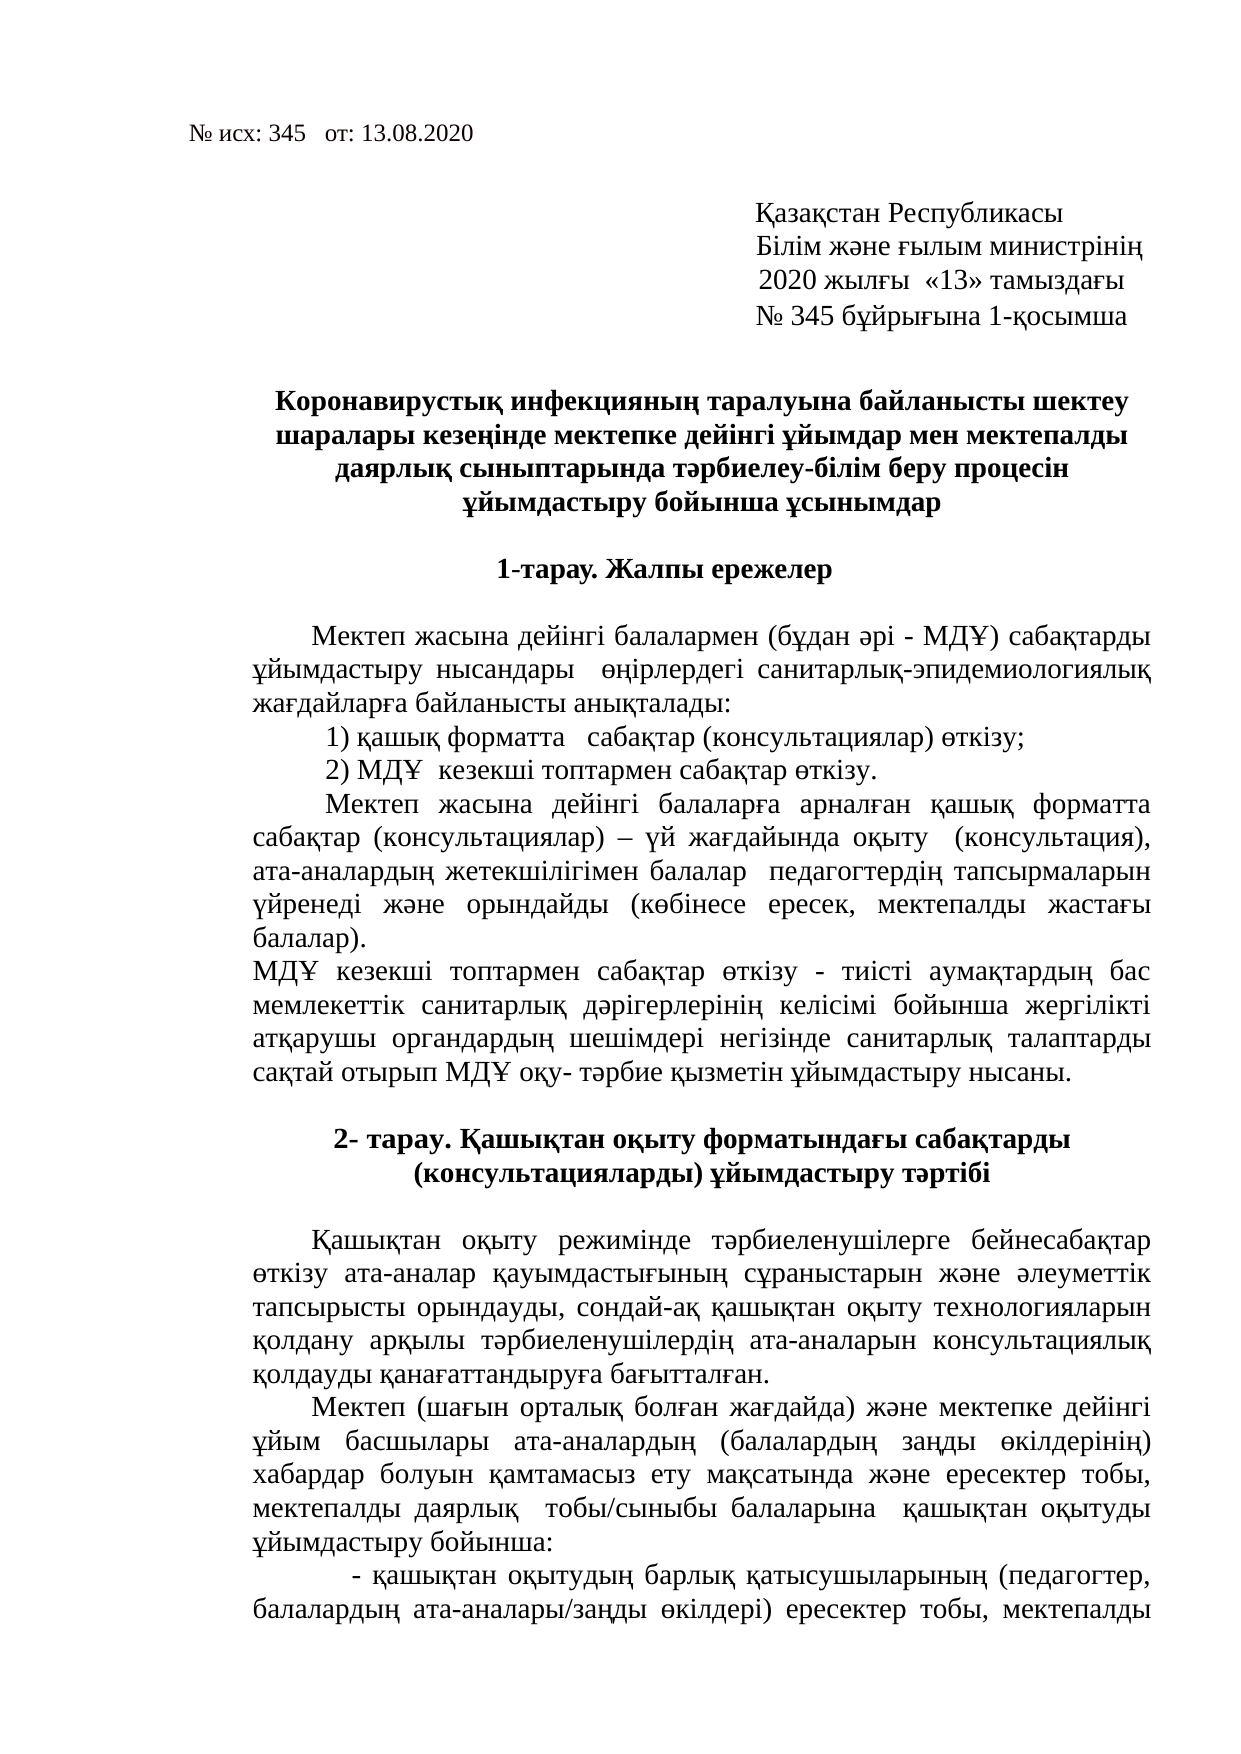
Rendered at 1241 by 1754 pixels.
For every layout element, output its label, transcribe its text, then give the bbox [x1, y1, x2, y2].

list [252, 1557, 1152, 1624]
text 2020 жылғы «13» тамыздағы № 345 бұйрығына 1-қосымша [177, 262, 1152, 331]
list Мектеп жасына дейінгі балаларға арналған қашық форматта сабақтар (консультациялар) – үй жағдайында оқыту (консультация), ата-аналардың жетекшілігімен балалар педагогтердің тапсырмаларын үйренеді және орындайды (көбінесе ересек, мектепалды жастағы балалар). [252, 786, 1152, 953]
list Қашықтан оқыту режимінде тәрбиеленушілерге бейнесабақтар өткізу ата-аналар қауымдастығының сұраныстарын және әлеуметтік тапсырысты орындауды, сондай-ақ қашықтан оқыту технологияларын қолдану арқылы тәрбиеленушілердің ата-аналарын консультациялық қолдауды қанағаттандыруға бағытталған. [252, 1222, 1152, 1389]
list Мектеп (шағын орталық болған жағдайда) және мектепке дейінгі ұйым басшылары ата-аналардың (балалардың заңды өкілдерінің) хабардар болуын қамтамасыз ету мақсатында және ересектер тобы, мектепалды даярлық тобы/сыныбы балаларына қашықтан оқытуды ұйымдастыру бойынша: [252, 1389, 1152, 1557]
list Мектеп жасына дейінгі балалармен (бұдан әрі - МДҰ) сабақтарды ұйымдастыру нысандары өңірлердегі санитарлық-эпидемиологиялық жағдайларға байланысты анықталады: [252, 618, 1152, 719]
list 2) МДҰ кезекші топтармен сабақтар өткізу. [252, 752, 1152, 786]
list 1-тарау. Жалпы ережелер [177, 551, 1152, 584]
table_header № исх: 345 от: 13.08.2020 [177, 118, 1212, 147]
list МДҰ кезекші топтармен сабақтар өткізу - тиісті аумақтардың бас мемлекеттік санитарлық дәрігерлерінің келісімі бойынша жергілікті атқарушы органдардың шешімдері негізінде санитарлық талаптарды сақтай отырып МДҰ оқу- тәрбие қызметін ұйымдастыру нысаны. [252, 953, 1152, 1088]
list 1) қашық форматта сабақтар (консультациялар) өткізу; [252, 719, 1152, 752]
text Қазақстан Республикасы [177, 195, 1152, 228]
list 2- тарау. Қашықтан оқыту форматындағы сабақтарды (консультацияларды) ұйымдастыру тәртібі [252, 1121, 1152, 1188]
text Білім және ғылым министрінің [177, 228, 1152, 262]
list Коронавирустық инфекцияның таралуына байланысты шектеу шаралары кезеңінде мектепке дейінгі ұйымдар мен мектепалды даярлық сыныптарында тәрбиелеу-білім беру процесін ұйымдастыру бойынша ұсынымдар [252, 383, 1152, 517]
